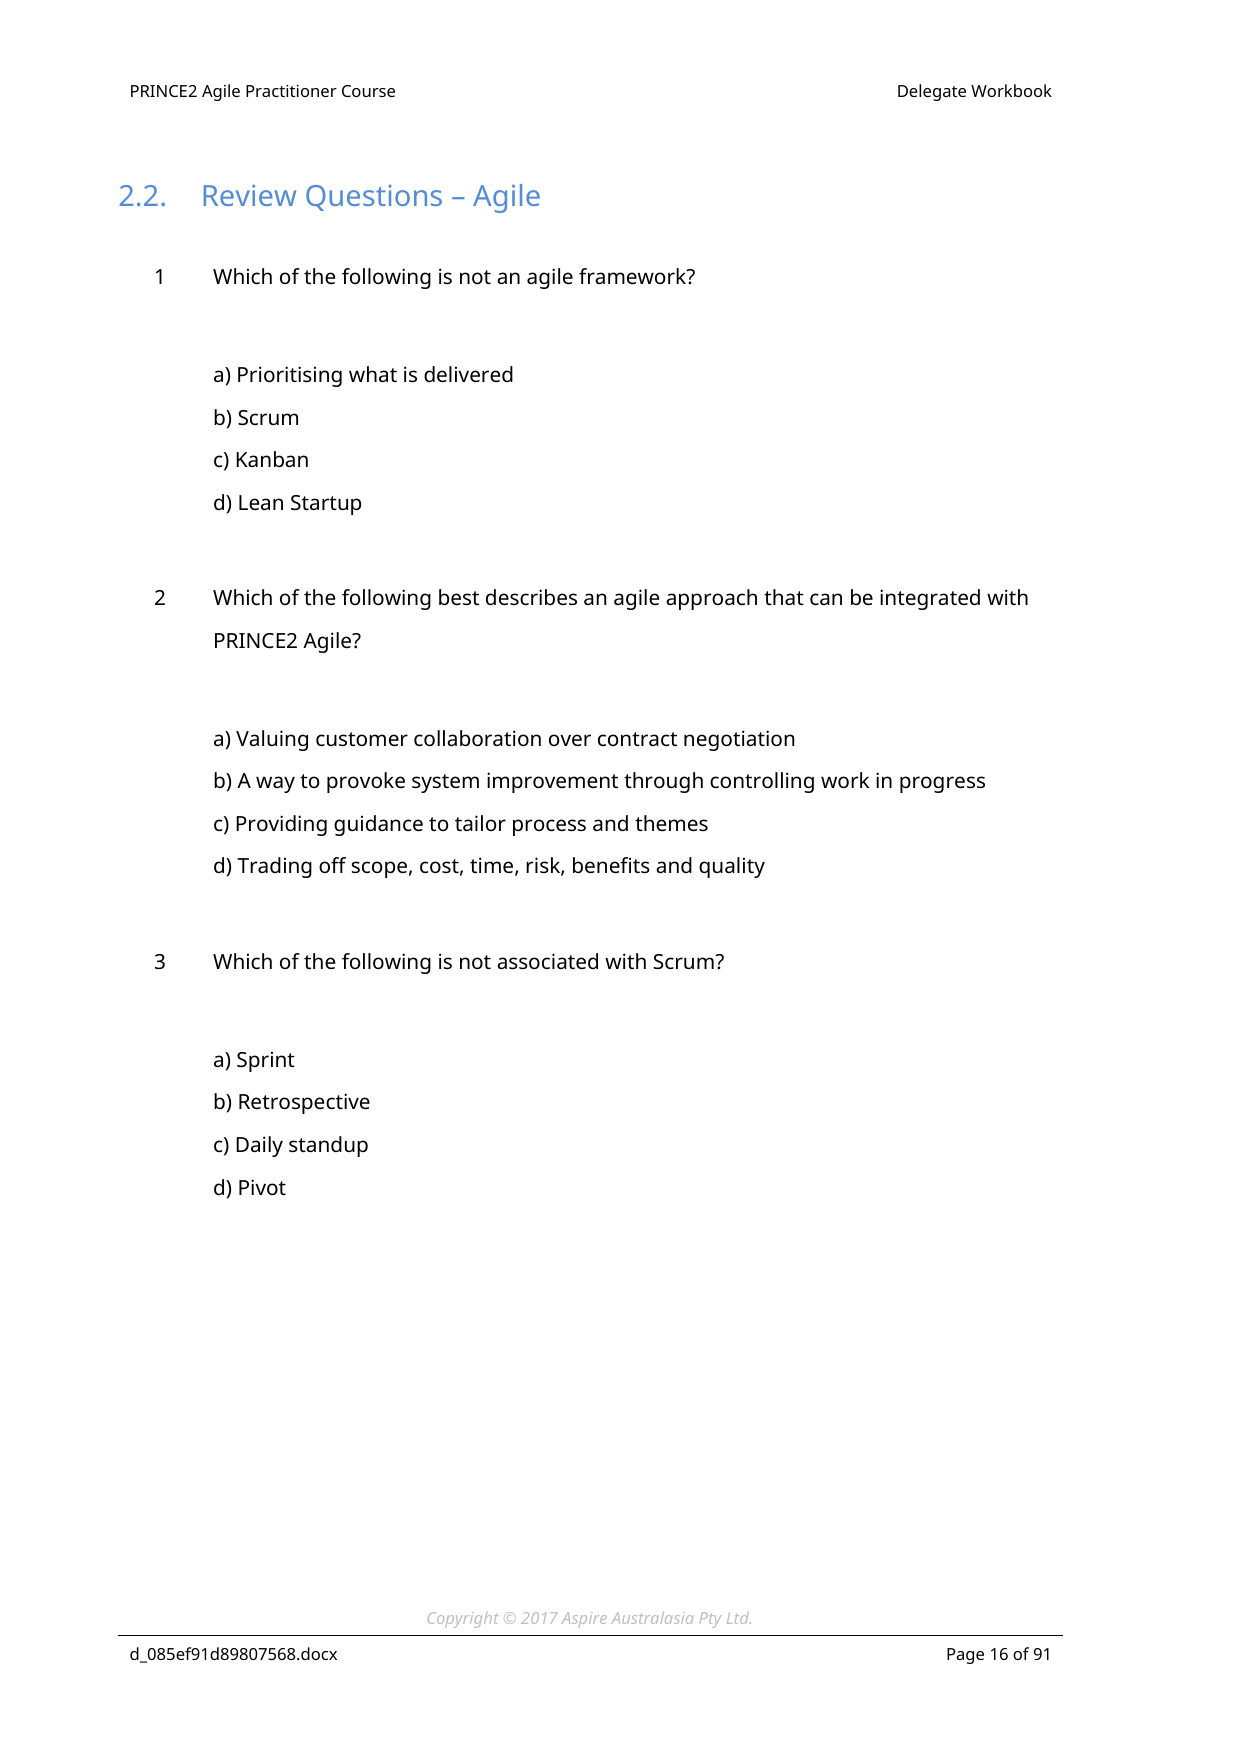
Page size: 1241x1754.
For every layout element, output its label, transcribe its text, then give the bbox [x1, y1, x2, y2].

table_header 1 [118, 263, 202, 583]
subtitle Review Questions – Agile [118, 176, 1063, 215]
table_cell 3 [118, 947, 202, 1268]
table_cell 2 [118, 584, 202, 947]
table_cell Which of the following best describes an agile approach that can be integrated with PRINCE2 Agile? a) Valuing customer collaboration over contract negotiation b) A way to provoke system improvement through controlling work in progress c) Providing guidance to tailor process and themes d) Trading off scope, cost, time, risk, benefits and quality [202, 584, 1063, 947]
table_header Which of the following is not an agile framework? a) Prioritising what is delivered b) Scrum c) Kanban d) Lean Startup [202, 263, 1063, 583]
table_cell Which of the following is not associated with Scrum? a) Sprint b) Retrospective c) Daily standup d) Pivot [202, 947, 1063, 1268]
